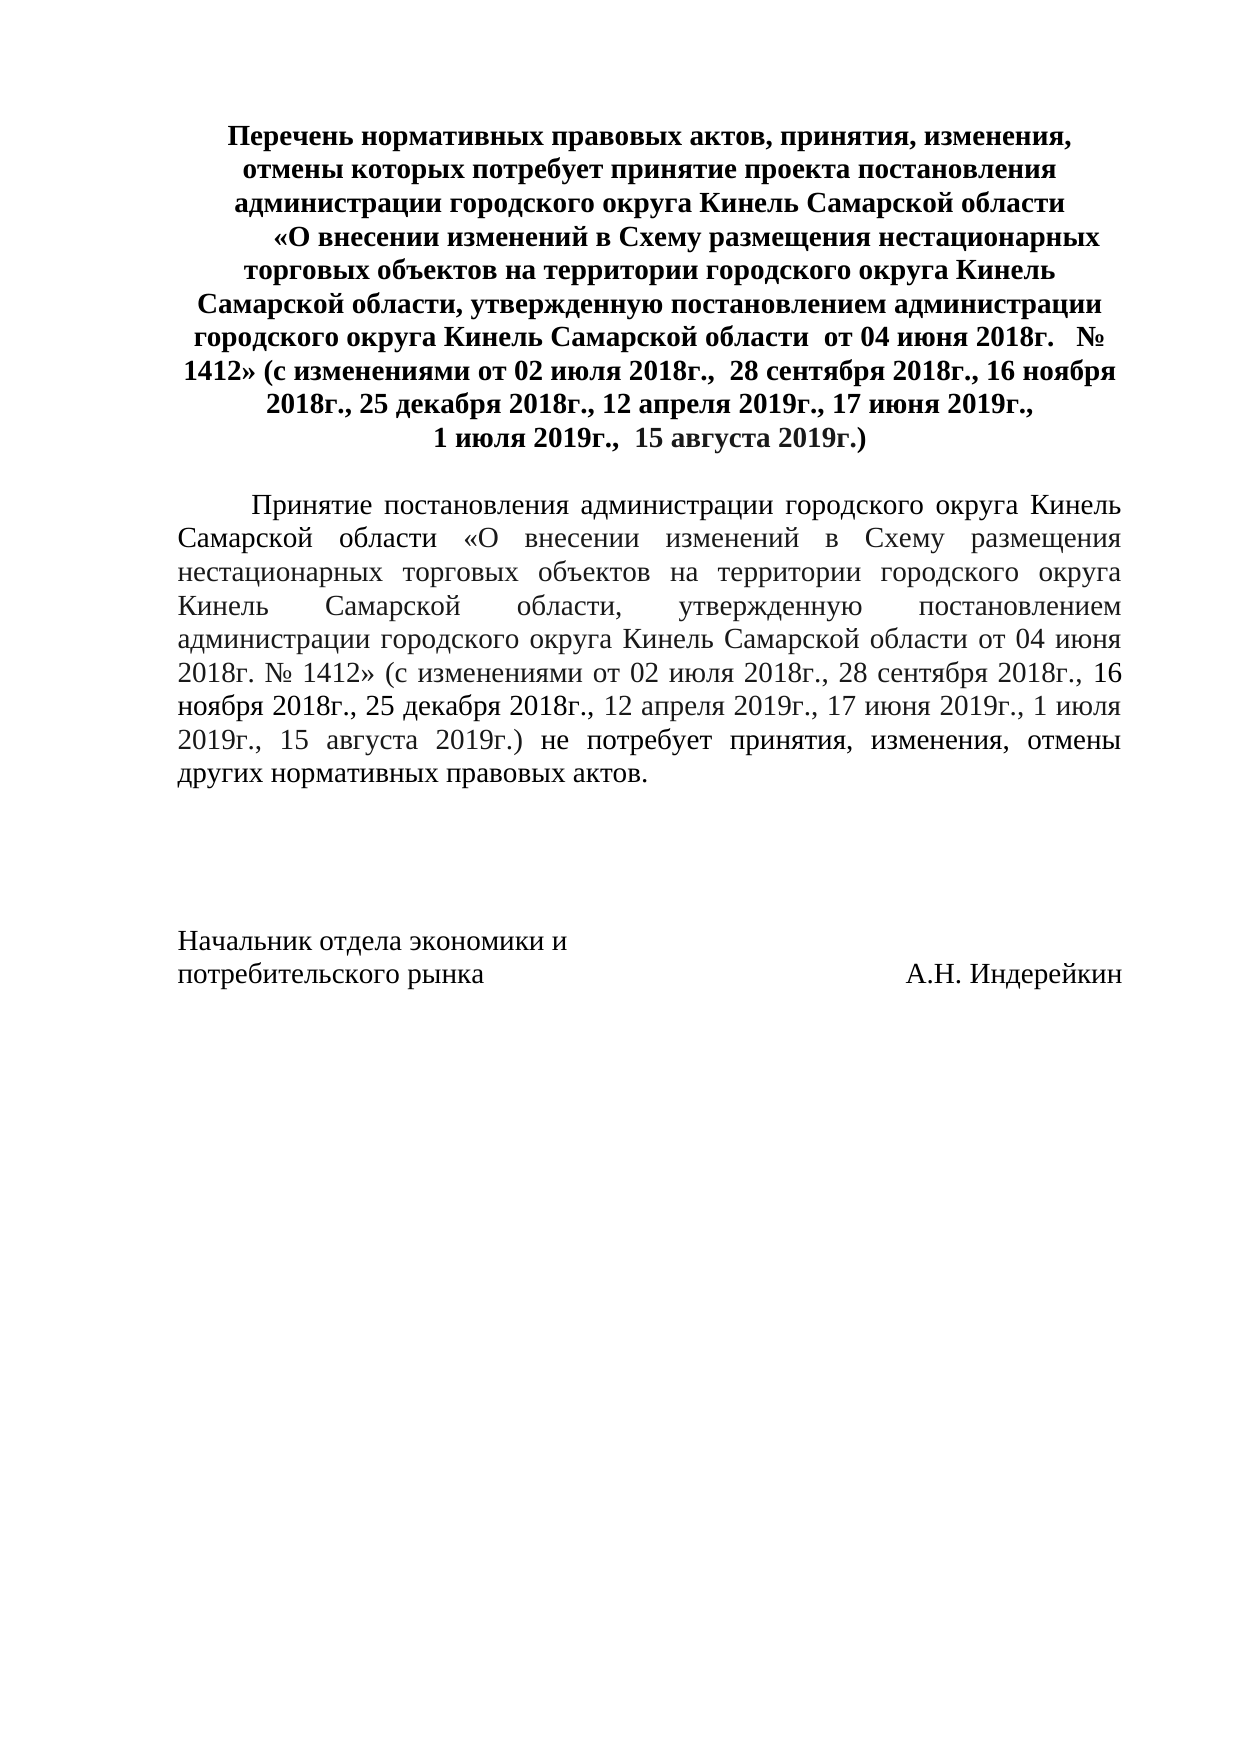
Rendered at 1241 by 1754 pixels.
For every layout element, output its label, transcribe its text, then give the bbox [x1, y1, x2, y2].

table_header А.Н. Индерейкин [591, 923, 1196, 990]
text Принятие постановления администрации городского округа Кинель Самарской области «О внесении изменений в Схему размещения нестационарных торговых объектов на территории городского округа Кинель Самарской области, утвержденную постановлением администрации городского округа Кинель Самарской области от 04 июня 2018г. № 1412» (с изменениями от 02 июля 2018г., 28 сентября 2018г., 16 ноября 2018г., 25 декабря 2018г., 12 апреля 2019г., 17 июня 2019г., 1 июля 2019г., 15 августа 2019г.) не потребует принятия, изменения, отмены других нормативных правовых актов. [177, 487, 1122, 789]
text «О внесении изменений в Схему размещения нестационарных торговых объектов на территории городского округа Кинель Самарской области, утвержденную постановлением администрации городского округа Кинель Самарской области от 04 июня 2018г. № 1412» (с изменениями от 02 июля 2018г., 28 сентября 2018г., 16 ноября 2018г., 25 декабря 2018г., 12 апреля 2019г., 17 июня 2019г., 1 июля 2019г., 15 августа 2019г.) [177, 219, 1122, 453]
text Перечень нормативных правовых актов, принятия, изменения, отмены которых потребует принятие проекта постановления администрации городского округа Кинель Самарской области [177, 118, 1122, 219]
table_header Начальник отдела экономики и потребительского рынка [166, 923, 591, 990]
